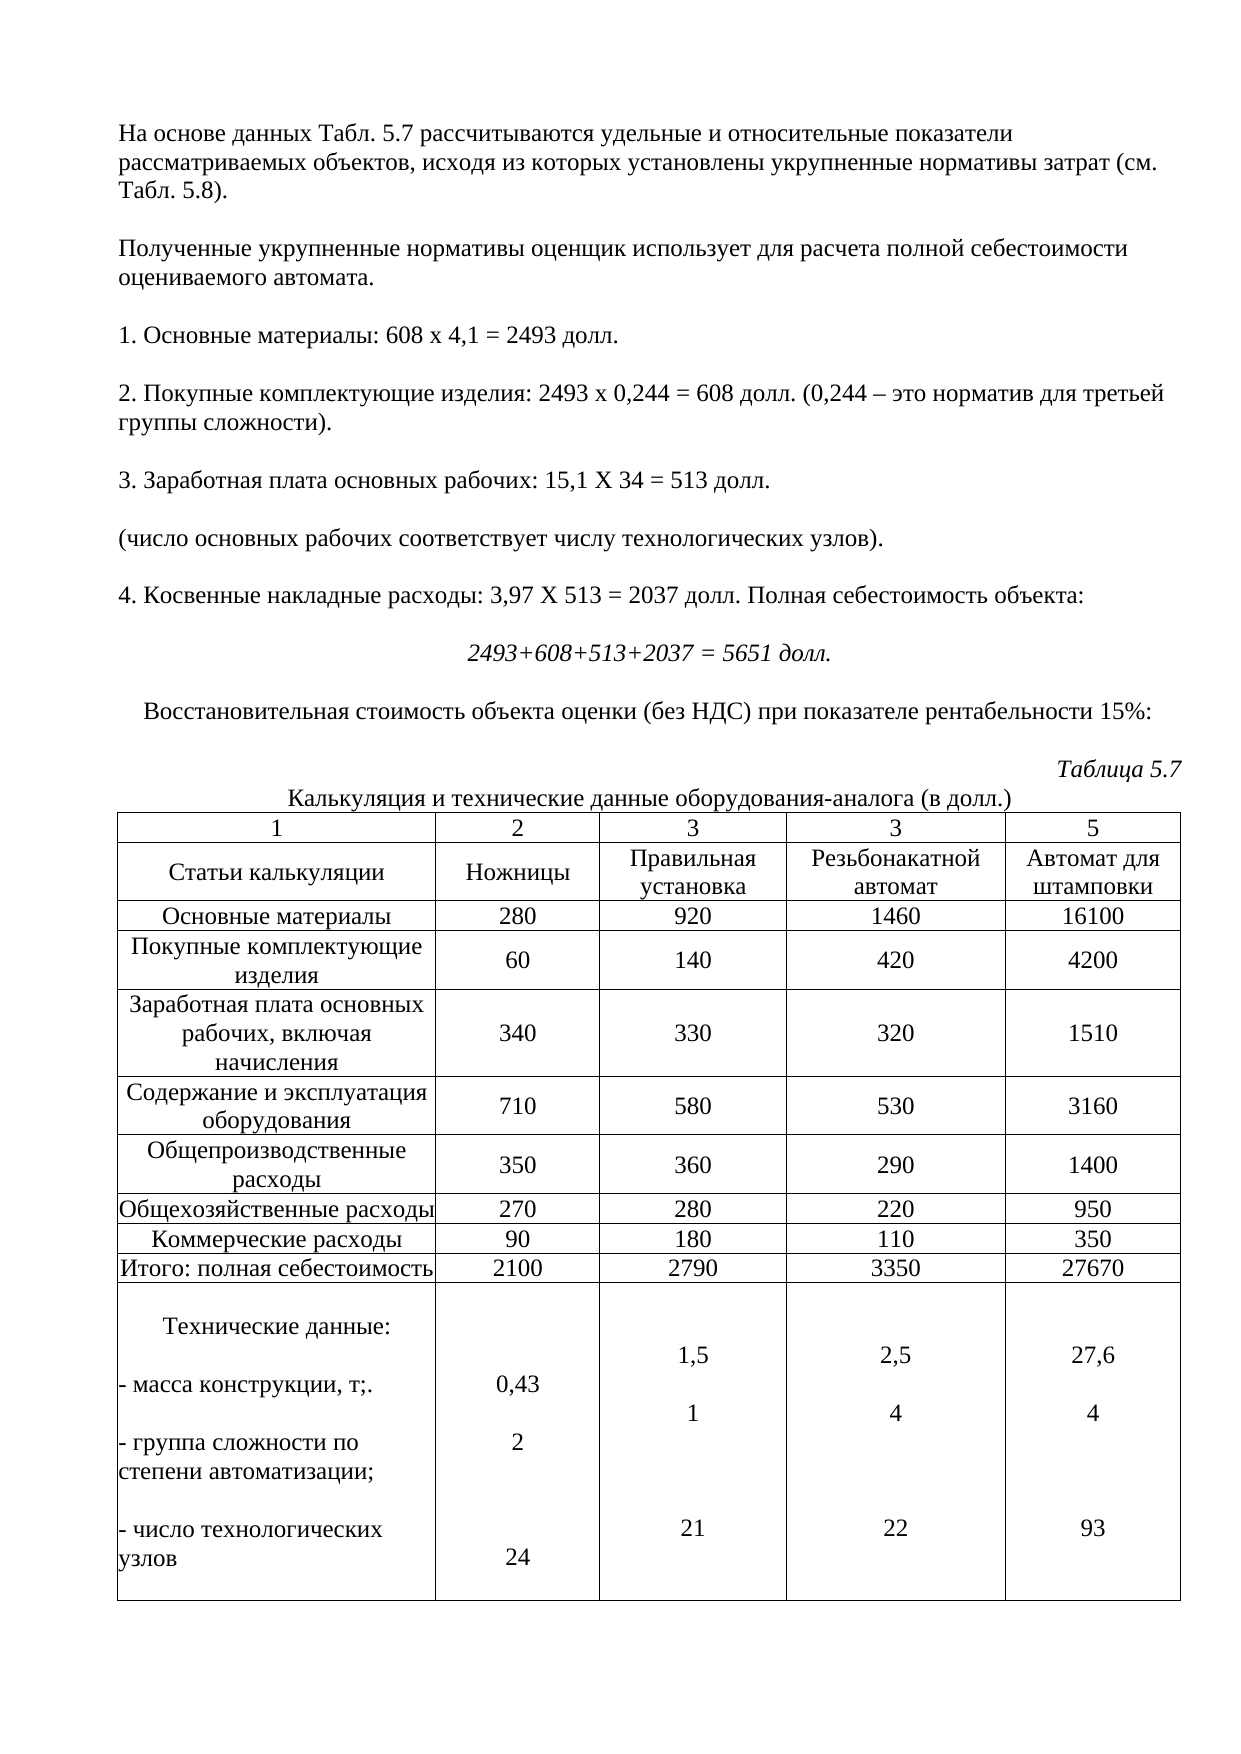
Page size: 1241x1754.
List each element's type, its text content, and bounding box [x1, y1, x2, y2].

table_cell 360 [600, 1135, 786, 1193]
table_cell 580 [600, 1077, 786, 1134]
table_cell 280 [600, 1194, 786, 1223]
table_cell Ножницы [436, 843, 599, 900]
table_header 5 [1006, 813, 1180, 842]
table_cell 1460 [787, 901, 1005, 930]
table_header 2 [436, 813, 599, 842]
text На основе данных Табл. 5.7 рассчитываются удельные и относительные показатели рассматриваемых объектов, исходя из которых установлены укрупненные нормативы затрат (см. Табл. 5.8). [118, 118, 1181, 204]
table_cell 330 [600, 990, 786, 1076]
text 2. Покупные комплектующие изделия: 2493 х 0,244 = 608 долл. (0,244 – это норматив для третьей группы сложности). [118, 378, 1181, 436]
table_cell Содержание и эксплуатация оборудования [118, 1077, 435, 1134]
table_cell Покупные комплектующие изделия [118, 931, 435, 988]
table_cell 4200 [1006, 931, 1180, 988]
text 4. Косвенные накладные расходы: 3,97 Х 513 = 2037 долл. Полная себестоимость объекта: [118, 581, 1181, 609]
table_cell 350 [436, 1135, 599, 1193]
text Калькуляция и технические данные оборудования-аналога (в долл.) [118, 783, 1181, 812]
text (число основных рабочих соответствует числу технологических узлов). [118, 523, 1181, 551]
table_cell Автомат для штамповки [1006, 843, 1180, 900]
table_cell Заработная плата основных рабочих, включая начисления [118, 990, 435, 1076]
table_cell 1400 [1006, 1135, 1180, 1193]
table_cell 420 [787, 931, 1005, 988]
table_cell Общепроизводственные расходы [118, 1135, 435, 1193]
text Таблица 5.7 [118, 754, 1181, 783]
table_cell 920 [600, 901, 786, 930]
text Полученные укрупненные нормативы оценщик использует для расчета полной себестоимости оцениваемого автомата. [118, 233, 1181, 291]
table_cell 3160 [1006, 1077, 1180, 1134]
table_cell 2,5 4 22 [787, 1283, 1005, 1599]
text 1. Основные материалы: 608 х 4,1 = 2493 долл. [118, 320, 1181, 349]
text Восстановительная стоимость объекта оценки (без НДС) при показателе рентабельности 15%: [118, 696, 1181, 725]
table_cell 110 [787, 1224, 1005, 1252]
table_header 1 [118, 813, 435, 842]
table_cell 350 [1006, 1224, 1180, 1252]
table_cell 2790 [600, 1254, 786, 1282]
table_cell 340 [436, 990, 599, 1076]
table_cell 220 [787, 1194, 1005, 1223]
table_cell 290 [787, 1135, 1005, 1193]
table_cell 27,6 4 93 [1006, 1283, 1180, 1599]
table_cell 280 [436, 901, 599, 930]
text 2493+608+513+2037 = 5651 долл. [118, 638, 1181, 667]
table_cell 180 [600, 1224, 786, 1252]
table_cell 950 [1006, 1194, 1180, 1223]
table_cell 2100 [436, 1254, 599, 1282]
table_cell Общехозяйственные расходы [118, 1194, 435, 1223]
table_cell Резьбонакатной автомат [787, 843, 1005, 900]
text 3. Заработная плата основных рабочих: 15,1 Х 34 = 513 долл. [118, 465, 1181, 493]
table_header 3 [787, 813, 1005, 842]
table_cell 1,5 1 21 [600, 1283, 786, 1599]
table_cell 0,43 2 24 [436, 1283, 599, 1599]
table_header 3 [600, 813, 786, 842]
table_cell Итого: полная себестоимость [118, 1254, 435, 1282]
table_cell 27670 [1006, 1254, 1180, 1282]
table_cell 1510 [1006, 990, 1180, 1076]
table_cell Статьи калькуляции [118, 843, 435, 900]
table_cell 90 [436, 1224, 599, 1252]
table_cell 710 [436, 1077, 599, 1134]
table_cell Коммерческие расходы [118, 1224, 435, 1252]
table_cell 320 [787, 990, 1005, 1076]
table_cell 140 [600, 931, 786, 988]
table_cell 16100 [1006, 901, 1180, 930]
table_cell 60 [436, 931, 599, 988]
table_cell 3350 [787, 1254, 1005, 1282]
table_cell Основные материалы [118, 901, 435, 930]
table_cell Правильная установка [600, 843, 786, 900]
table_cell Технические данные: - масса конструкции, т;. - группа сложности по степени автоматизации; - число технологических узлов [118, 1283, 435, 1599]
table_cell 530 [787, 1077, 1005, 1134]
table_cell 270 [436, 1194, 599, 1223]
